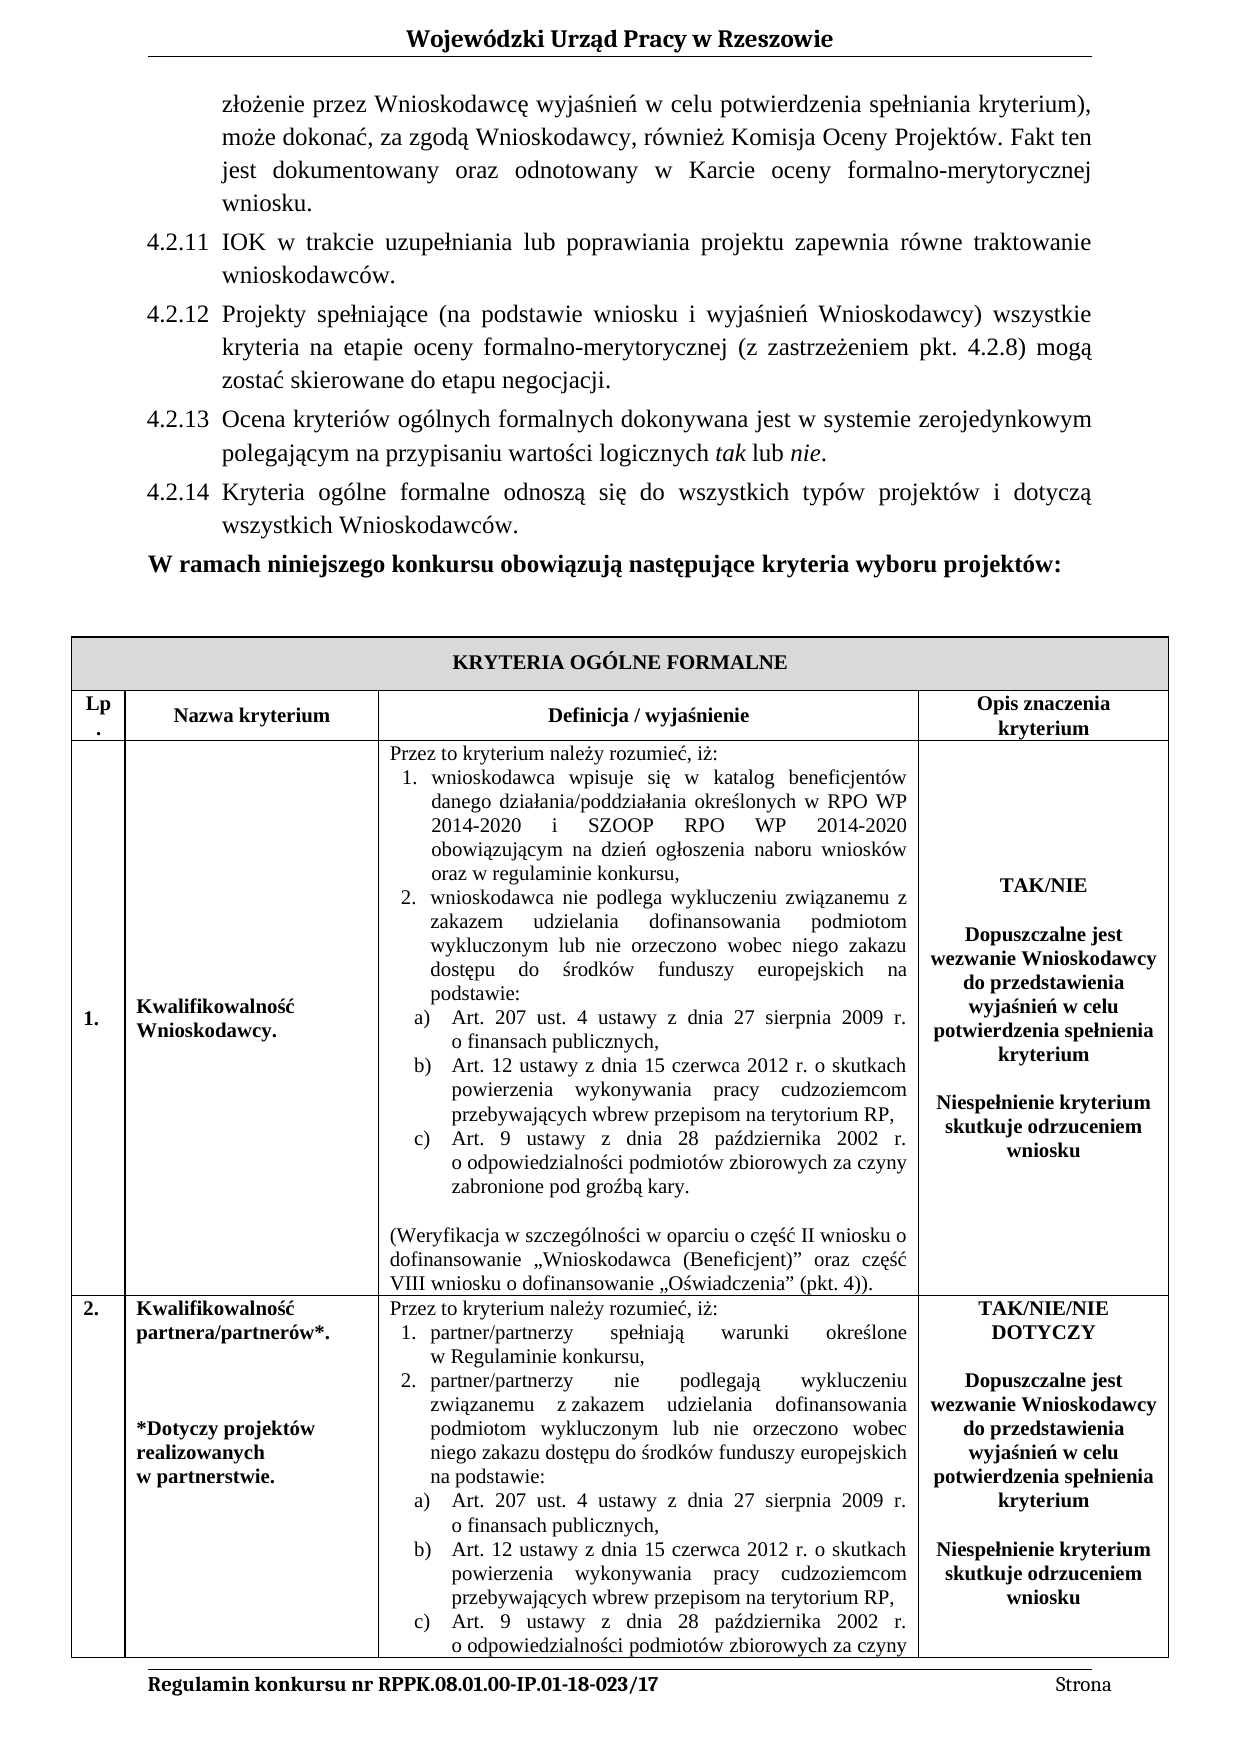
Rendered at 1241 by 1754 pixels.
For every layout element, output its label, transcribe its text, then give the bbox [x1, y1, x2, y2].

table_cell Lp. [72, 691, 124, 739]
table_cell 1. [72, 741, 124, 1295]
table_cell Kwalifikowalność Wnioskodawcy. [126, 741, 378, 1295]
table_header KRYTERIA OGÓLNE FORMALNE [72, 638, 1168, 690]
subtitle IOK w trakcie uzupełniania lub poprawiania projektu zapewnia równe traktowanie wnioskodawców. [147, 227, 1092, 289]
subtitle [147, 89, 1092, 216]
subtitle Projekty spełniające (na podstawie wniosku i wyjaśnień Wnioskodawcy) wszystkie kryteria na etapie oceny formalno-merytorycznej (z zastrzeżeniem pkt. 4.2.8) mogą zostać skierowane do etapu negocjacji. [147, 299, 1092, 394]
subtitle Ocena kryteriów ogólnych formalnych dokonywana jest w systemie zerojedynkowym polegającym na przypisaniu wartości logicznych tak lub nie. [147, 404, 1092, 466]
table_cell Nazwa kryterium [126, 691, 378, 739]
table_cell Przez to kryterium należy rozumieć, iż: 1. wnioskodawca wpisuje się w katalog beneficjentów danego działania/poddziałania określonych w RPO WP 2014-2020 i SZOOP RPO WP 2014-2020 obowiązującym na dzień ogłoszenia naboru wniosków oraz w regulaminie konkursu, wnioskodawca nie podlega wykluczeniu związanemu z zakazem udzielania dofinansowania podmiotom wykluczonym lub nie orzeczono wobec niego zakazu dostępu do środków funduszy europejskich na podstawie: Art. 207 ust. 4 ustawy z dnia 27 sierpnia 2009 r. o finansach publicznych, Art. 12 ustawy z dnia 15 czerwca 2012 r. o skutkach powierzenia wykonywania pracy cudzoziemcom przebywających wbrew przepisom na terytorium RP, Art. 9 ustawy z dnia 28 października 2002 r. o odpowiedzialności podmiotów zbiorowych za czyny zabronione pod groźbą kary. (Weryfikacja w szczególności w oparciu o część II wniosku o dofinansowanie „Wnioskodawca (Beneficjent)” oraz część VIII wniosku o dofinansowanie „Oświadczenia” (pkt. 4)). [379, 741, 918, 1295]
subtitle W ramach niniejszego konkursu obowiązują następujące kryteria wyboru projektów: [148, 549, 1092, 578]
table_cell Definicja / wyjaśnienie [379, 691, 918, 739]
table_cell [126, 1296, 378, 1657]
subtitle Kryteria ogólne formalne odnoszą się do wszystkich typów projektów i dotyczą wszystkich Wnioskodawców. [147, 477, 1092, 539]
table_cell 2. [72, 1296, 124, 1657]
table_cell Opis znaczenia kryterium [919, 691, 1168, 739]
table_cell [379, 1296, 918, 1657]
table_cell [919, 1296, 1168, 1657]
